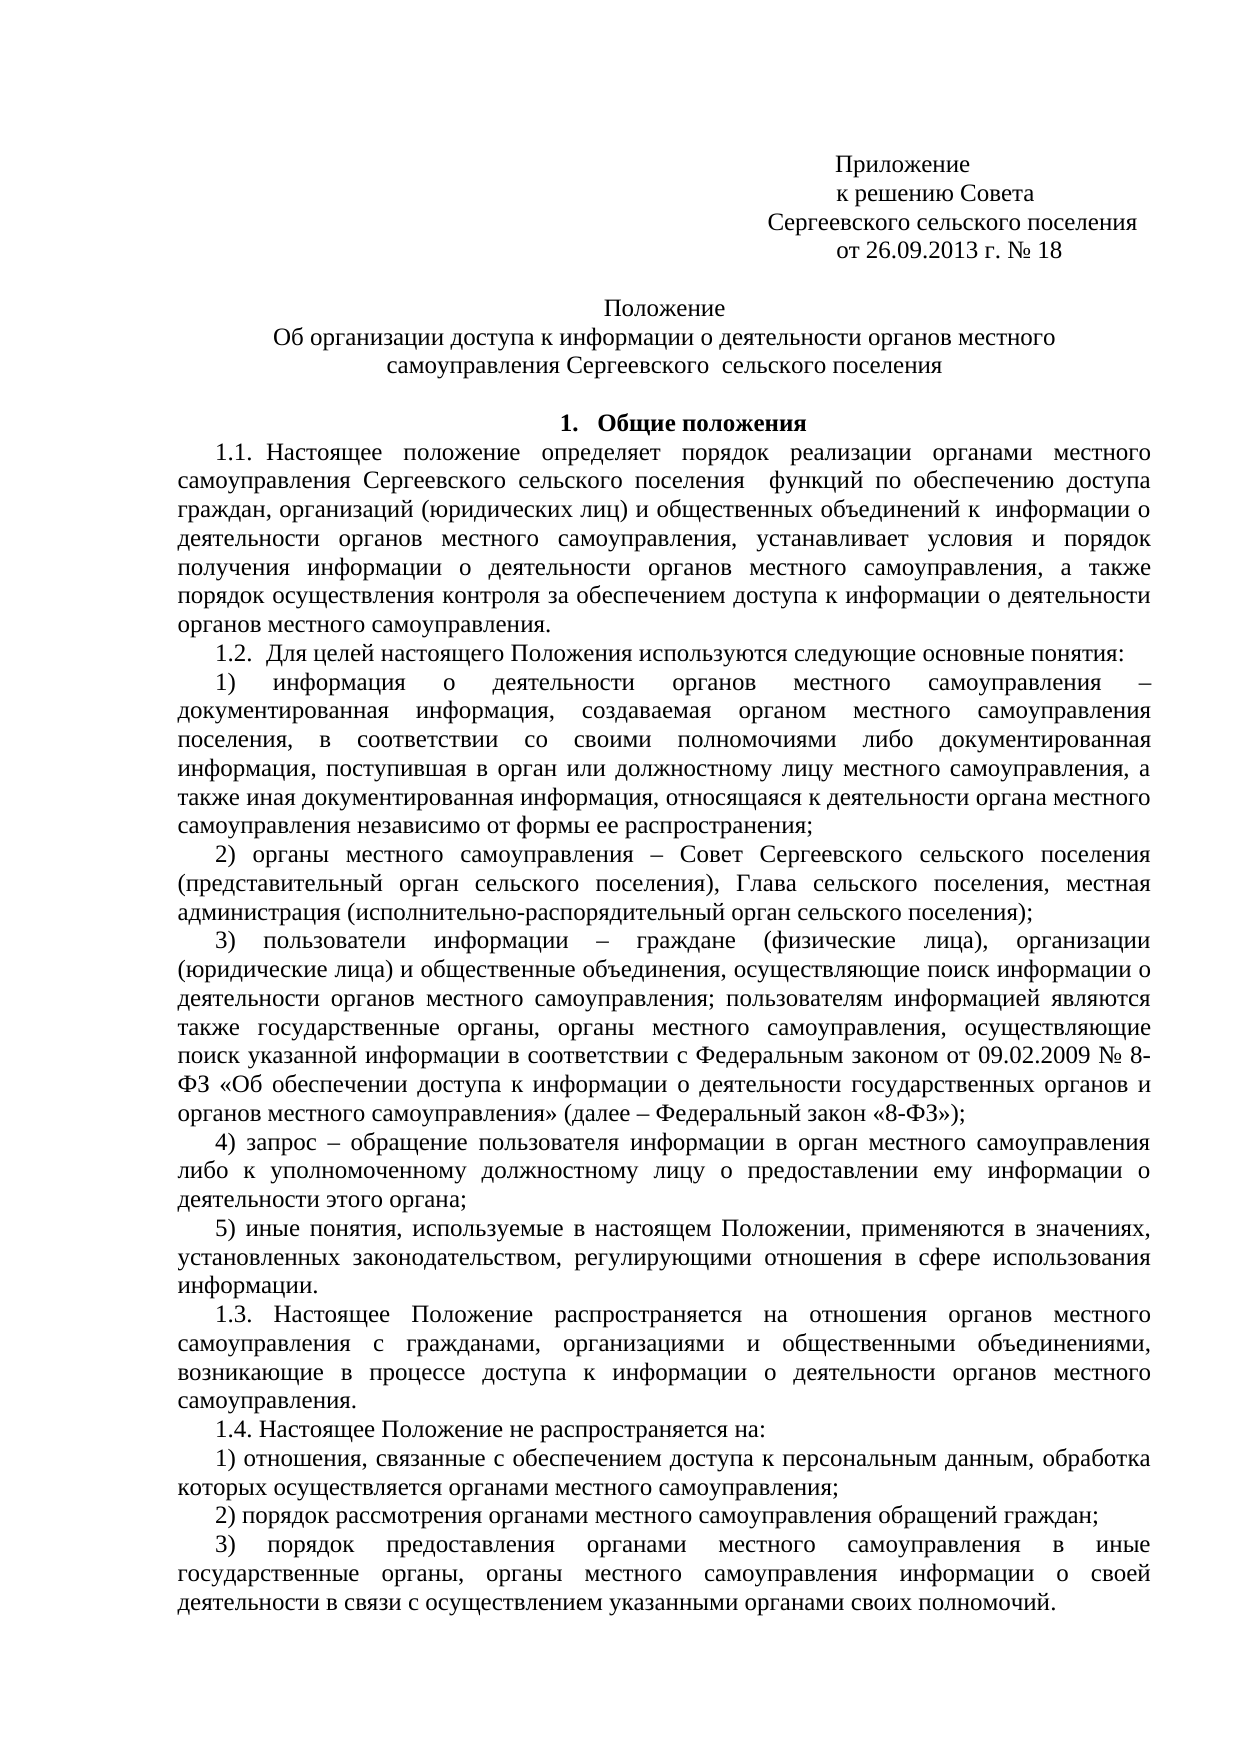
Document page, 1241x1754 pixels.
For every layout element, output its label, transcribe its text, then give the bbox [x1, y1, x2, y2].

text к решению Совета Сергеевского сельского поселения [767, 178, 1152, 236]
text самоуправления Сергеевского сельского поселения [177, 351, 1152, 379]
text 1.3. Настоящее Положение распространяется на отношения органов местного самоуправления с гражданами, организациями и общественными объединениями, возникающие в процессе доступа к информации о деятельности органов местного самоуправления. [177, 1299, 1152, 1414]
list Настоящее положение определяет порядок реализации органами местного самоуправления Сергеевского сельского поселения функций по обеспечению доступа граждан, организаций (юридических лиц) и общественных объединений к информации о деятельности органов местного самоуправления, устанавливает условия и порядок получения информации о деятельности органов местного самоуправления, а также порядок осуществления контроля за обеспечением доступа к информации о деятельности органов местного самоуправления. [177, 437, 1152, 638]
text 4) запрос – обращение пользователя информации в орган местного самоуправления либо к уполномоченному должностному лицу о предоставлении ему информации о деятельности этого органа; [177, 1127, 1152, 1213]
text 1) отношения, связанные с обеспечением доступа к персональным данным, обработка которых осуществляется органами местного самоуправления; [177, 1443, 1152, 1501]
text 1) информация о деятельности органов местного самоуправления – документированная информация, создаваемая органом местного самоуправления поселения, в соответствии со своими полномочиями либо документированная информация, поступившая в орган или должностному лицу местного самоуправления, а также иная документированная информация, относящаяся к деятельности органа местного самоуправления независимо от формы ее распространения; [177, 667, 1152, 839]
list Для целей настоящего Положения используются следующие основные понятия: [177, 638, 1152, 667]
text 5) иные понятия, используемые в настоящем Положении, применяются в значениях, установленных законодательством, регулирующими отношения в сфере использования информации. [177, 1213, 1152, 1299]
text Об организации доступа к информации о деятельности органов местного [177, 322, 1152, 351]
text 1.4. Настоящее Положение не распространяется на: [177, 1414, 1152, 1443]
text Положение [177, 293, 1152, 322]
text Приложение [767, 149, 1152, 178]
text 3) порядок предоставления органами местного самоуправления в иные государственные органы, органы местного самоуправления информации о своей деятельности в связи с осуществлением указанными органами своих полномочий. [177, 1529, 1152, 1616]
text 2) органы местного самоуправления – Совет Сергеевского сельского поселения (представительный орган сельского поселения), Глава сельского поселения, местная администрация (исполнительно-распорядительный орган сельского поселения); [177, 839, 1152, 926]
text 3) пользователи информации – граждане (физические лица), организации (юридические лица) и общественные объединения, осуществляющие поиск информации о деятельности органов местного самоуправления; пользователям информацией являются также государственные органы, органы местного самоуправления, осуществляющие поиск указанной информации в соответствии с Федеральным законом от 09.02.2009 № 8-ФЗ «Об обеспечении доступа к информации о деятельности государственных органов и органов местного самоуправления» (далее – Федеральный закон «8-ФЗ»); [177, 926, 1152, 1127]
text 2) порядок рассмотрения органами местного самоуправления обращений граждан; [177, 1501, 1152, 1529]
text от 26.09.2013 г. № 18 [693, 236, 1152, 264]
list Общие положения [215, 408, 1152, 437]
